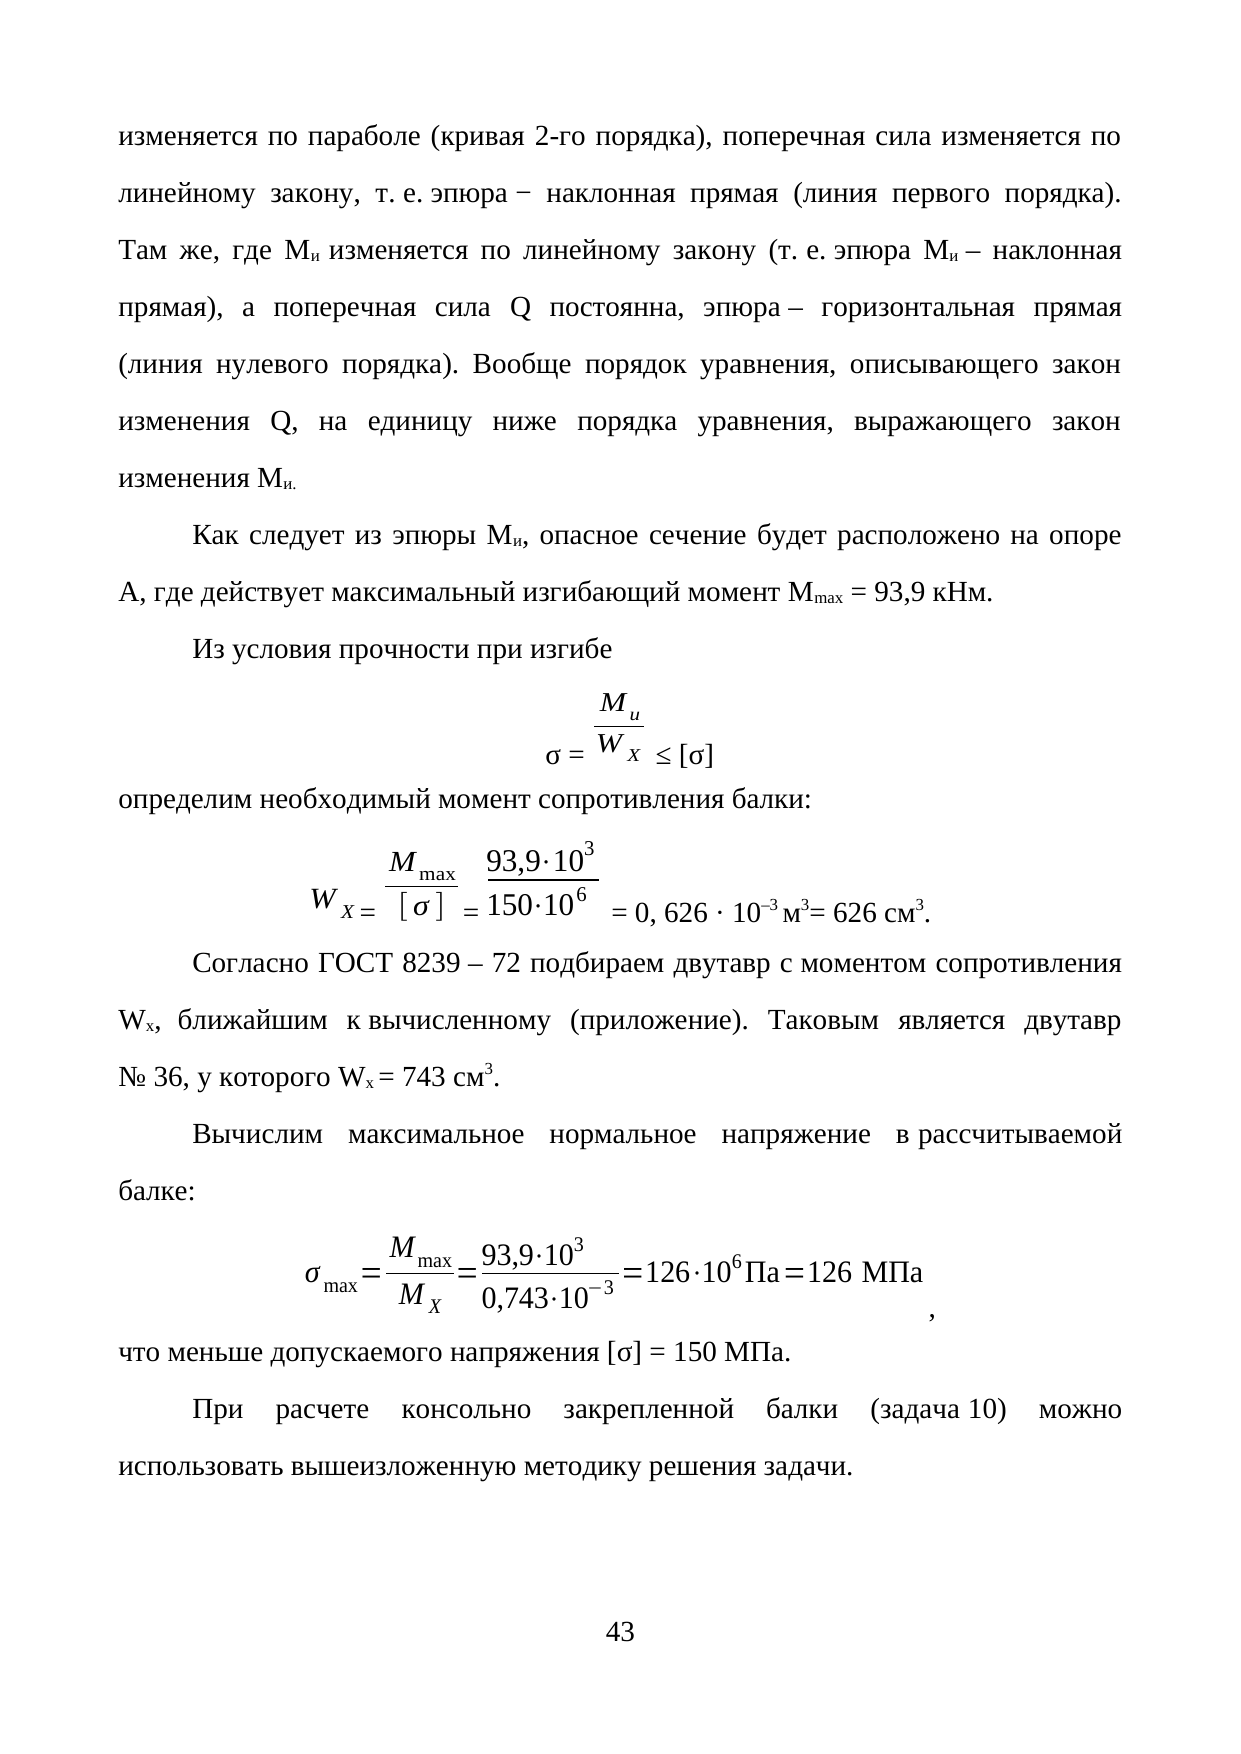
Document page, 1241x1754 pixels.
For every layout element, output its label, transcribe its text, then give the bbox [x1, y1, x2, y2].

text Из условия прочности при изгибе [118, 631, 1122, 664]
text = = = 0, 626 · 10–3 м3= 626 см3. [118, 838, 1122, 928]
text что меньше допускаемого напряжения [σ] = 150 МПа. [118, 1334, 1122, 1367]
text Согласно ГОСТ 8239 – 72 подбираем двутавр с моментом сопротивления Wx, ближайшим к вычисленному (приложение). Таковым является двутавр № 36, у которого Wx = 743 см3. [118, 945, 1122, 1093]
text Вычислим максимальное нормальное напряжение в рассчитываемой балке: [118, 1116, 1122, 1207]
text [118, 118, 1122, 493]
text При расчете консольно закрепленной балки (задача 10) можно использовать вышеизложенную методику решения задачи. [118, 1391, 1122, 1481]
text , [118, 1230, 1122, 1324]
text Как следует из эпюры Ми, опасное сечение будет расположено на опоре А, где действует максимальный изгибающий момент Мmax = 93,9 кНм. [118, 517, 1122, 607]
text определим необходимый момент сопротивления балки: [118, 781, 1122, 814]
text σ = ≤ [σ] [118, 688, 1122, 771]
